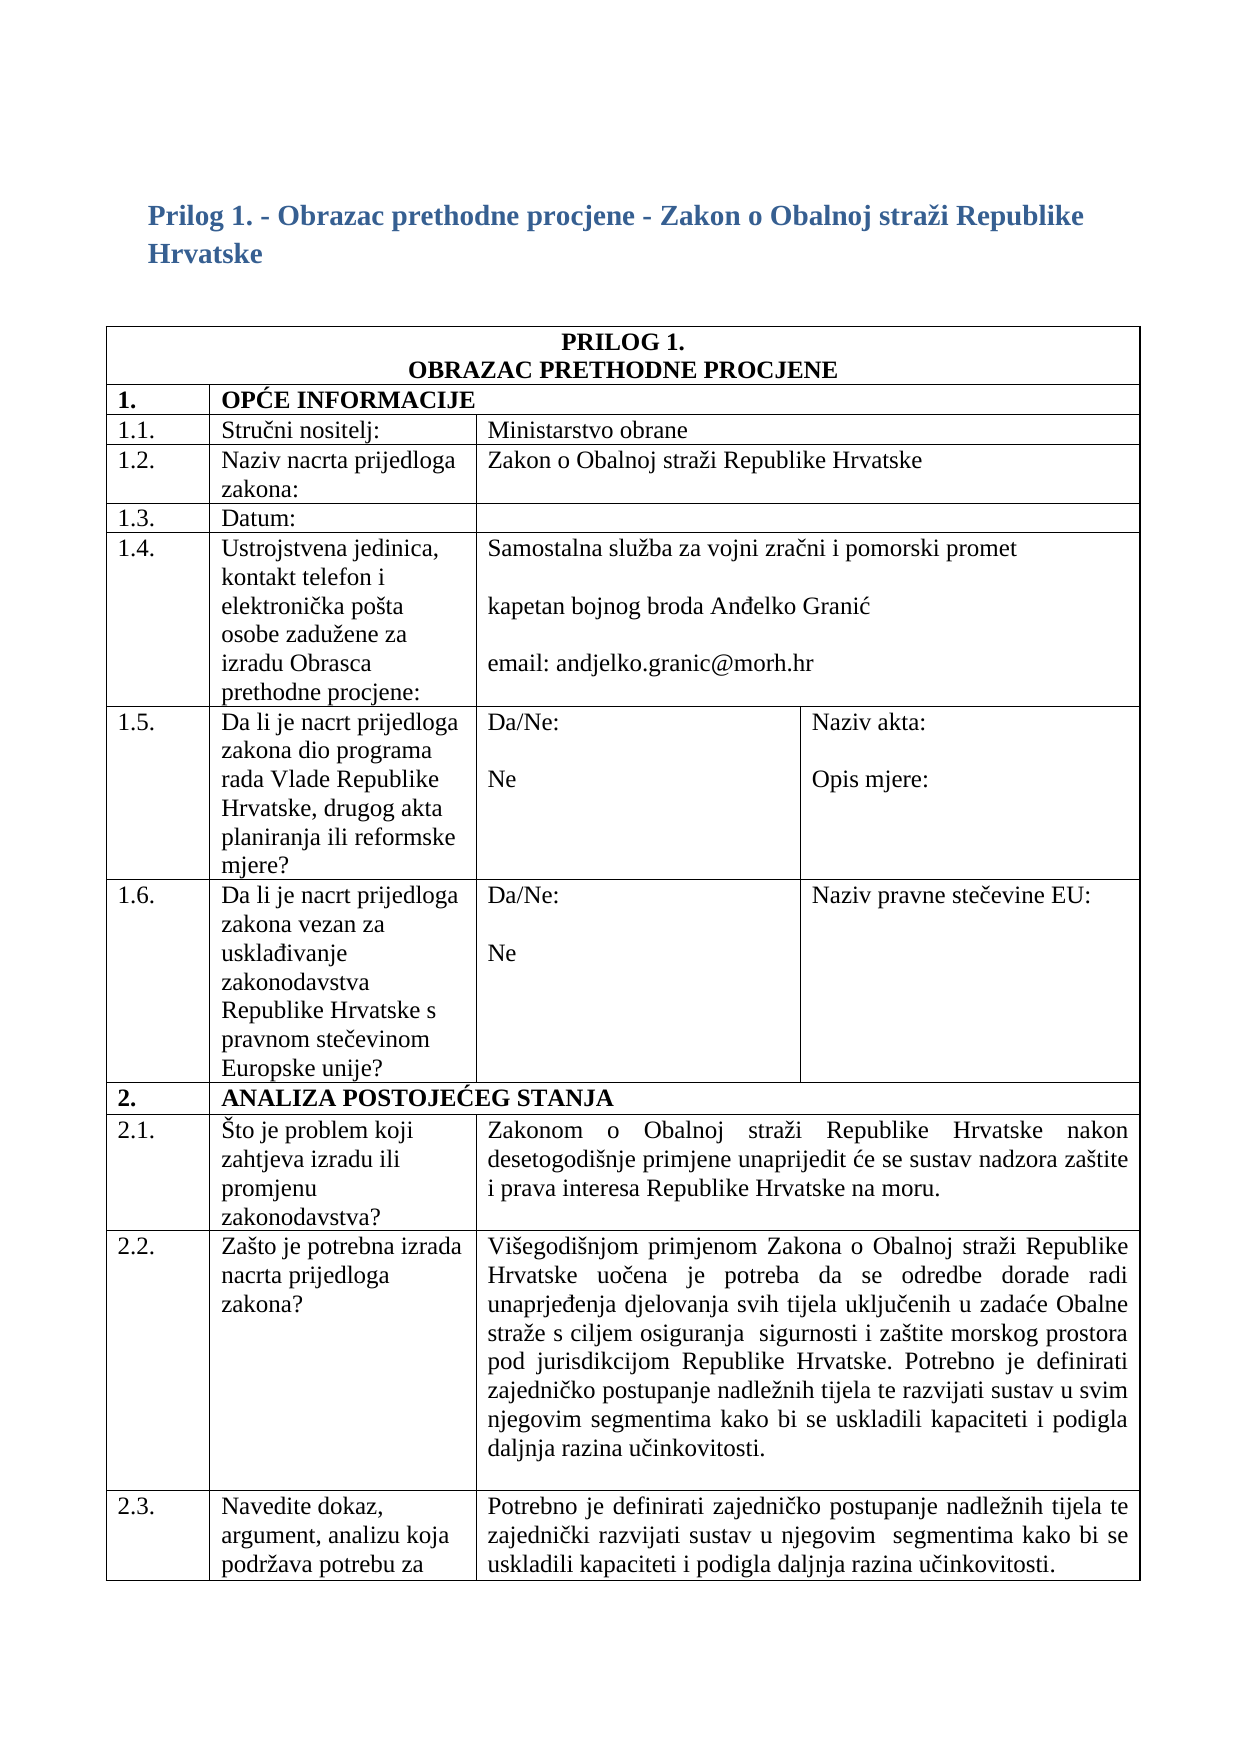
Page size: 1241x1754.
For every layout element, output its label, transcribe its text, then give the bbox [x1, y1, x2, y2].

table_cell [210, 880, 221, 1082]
table_cell 2. [107, 1083, 209, 1114]
table_cell ANALIZA POSTOJEĆEG STANJA [210, 1083, 1139, 1114]
table_cell [477, 504, 487, 532]
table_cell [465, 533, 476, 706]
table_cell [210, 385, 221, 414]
table_cell 1.6. [107, 880, 209, 1082]
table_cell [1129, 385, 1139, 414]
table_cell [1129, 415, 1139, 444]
table_cell Samostalna služba za vojni zračni i pomorski promet kapetan bojnog broda Anđelko Granić email: andjelko.granic@morh.hr [477, 533, 1139, 706]
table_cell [477, 1491, 1139, 1579]
table_cell Zakon o Obalnoj straži Republike Hrvatske [477, 445, 1139, 502]
table_cell Da/Ne: Ne [477, 880, 800, 1082]
table_cell 1.4. [107, 533, 209, 706]
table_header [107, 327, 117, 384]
table_cell 2.3. [107, 1491, 209, 1579]
table_cell Zakonom o Obalnoj straži Republike Hrvatske nakon desetogodišnje primjene unaprijedit će se sustav nadzora zaštite i prava interesa Republike Hrvatske na moru. [477, 1115, 1139, 1230]
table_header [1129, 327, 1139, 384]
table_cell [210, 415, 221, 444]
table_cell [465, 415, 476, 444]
table_cell Zašto je potrebna izrada nacrta prijedloga zakona? [210, 1231, 476, 1490]
subtitle Prilog 1. - Obrazac prethodne procjene - Zakon o Obalnoj straži Republike Hrvatske [148, 198, 1093, 270]
table_cell Navedite dokaz, argument, analizu koja podržava potrebu za izradom nacrta prijedloga zakona. [210, 1491, 476, 1579]
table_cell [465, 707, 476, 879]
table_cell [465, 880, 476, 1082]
table_cell 1.2. [107, 445, 209, 502]
table_cell 1.5. [107, 707, 209, 879]
table_cell Naziv akta: Opis mjere: [801, 707, 1139, 879]
table_cell Da/Ne: Ne [477, 707, 800, 879]
table_cell 2.2. [107, 1231, 209, 1490]
table_cell [1129, 504, 1139, 532]
table_cell Naziv pravne stečevine EU: [801, 880, 1139, 1082]
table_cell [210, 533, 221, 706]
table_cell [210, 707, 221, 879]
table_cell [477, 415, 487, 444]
table_cell Višegodišnjom primjenom Zakona o Obalnoj straži Republike Hrvatske uočena je potreba da se odredbe dorade radi unaprjeđenja djelovanja svih tijela uključenih u zadaće Obalne straže s ciljem osiguranja sigurnosti i zaštite morskog prostora pod jurisdikcijom Republike Hrvatske. Potrebno je definirati zajedničko postupanje nadležnih tijela te razvijati sustav u svim njegovim segmentima kako bi se uskladili kapaciteti i podigla daljnja razina učinkovitosti. [477, 1231, 1139, 1490]
table_cell 2.1. [107, 1115, 209, 1230]
